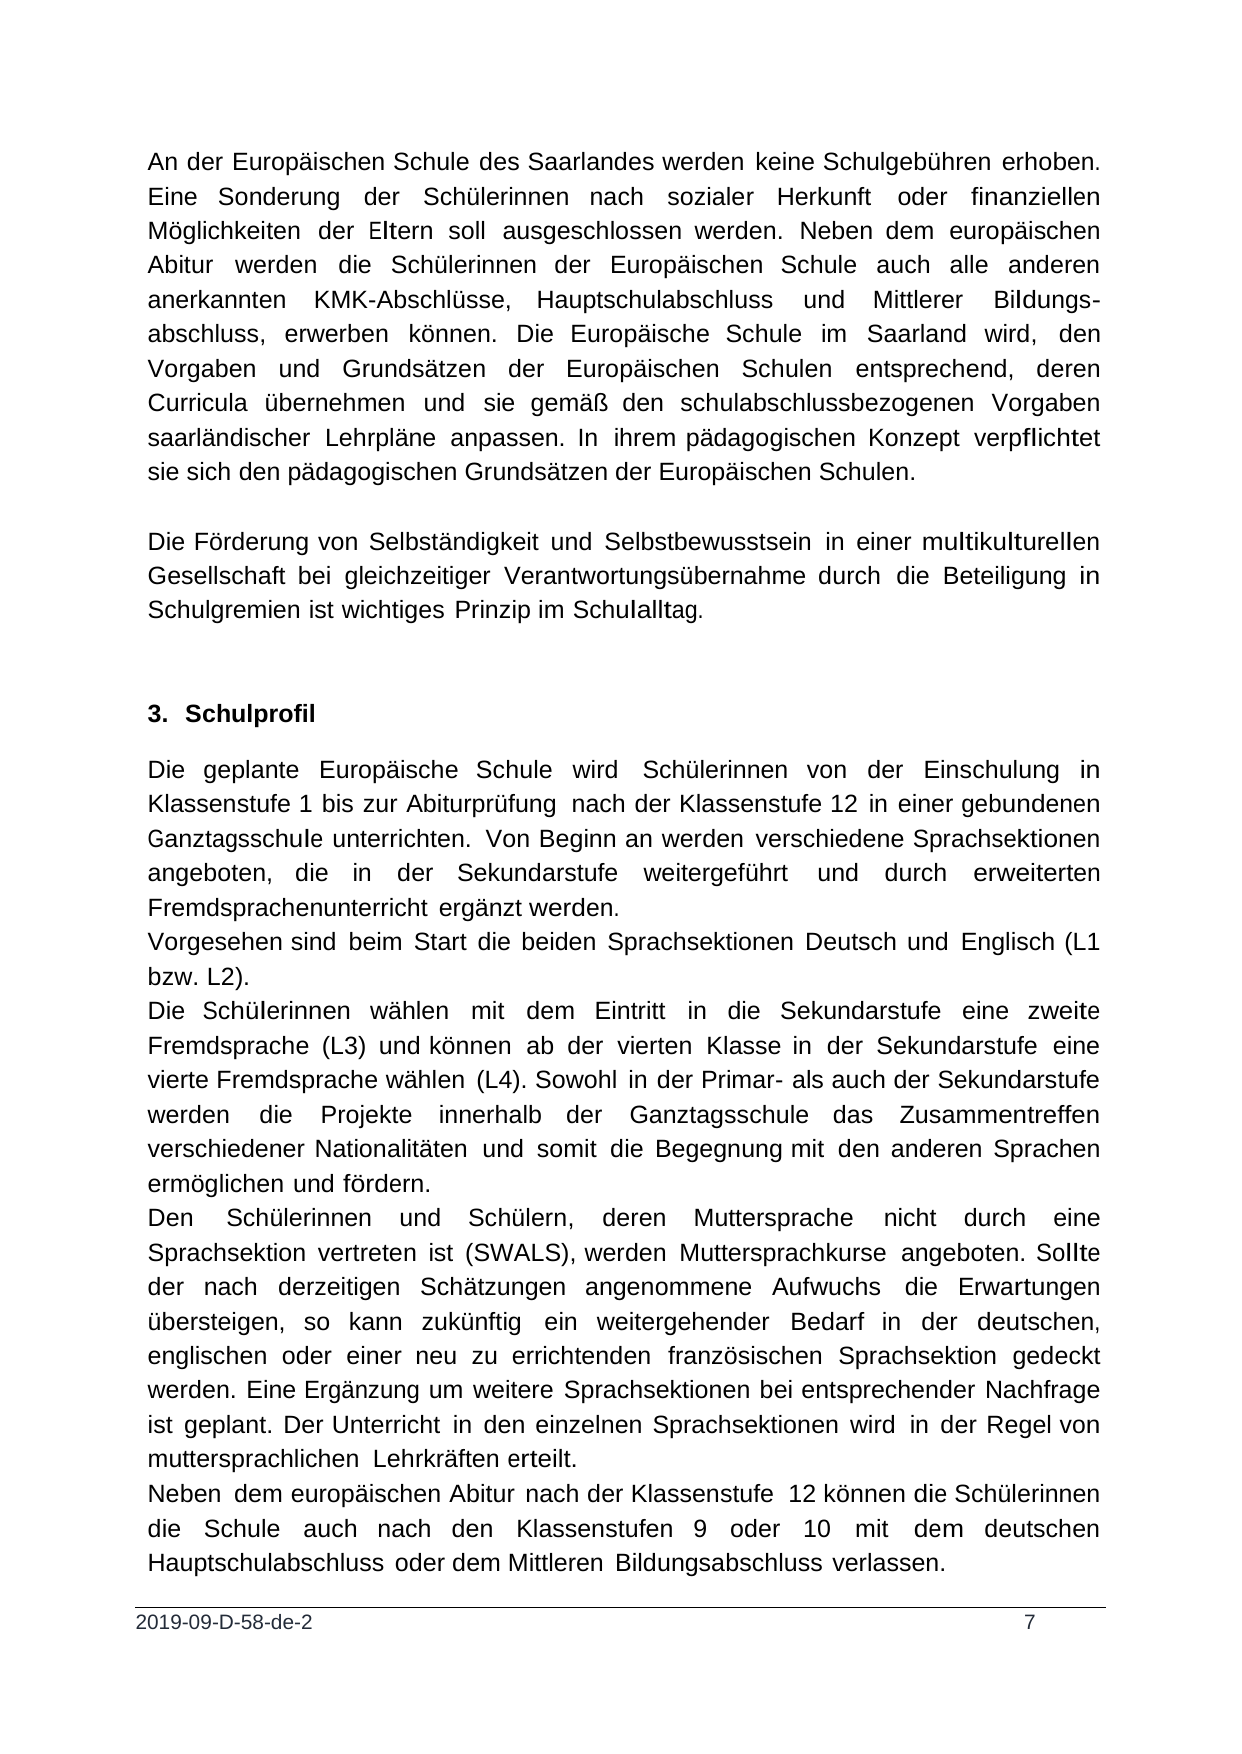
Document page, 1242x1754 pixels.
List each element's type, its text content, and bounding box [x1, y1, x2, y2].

text Neben dem europäischen Abitur nach der Klassenstufe 12 können die Schülerinnen die Schule auch nach den Klassenstufen 9 oder 10 mit dem deutschen Hauptschulabschluss oder dem Mittleren Bildungsabschluss verlassen. [147, 1479, 1101, 1577]
text Die Förderung von Selbständigkeit und Selbstbewusstsein in einer multikulturellen Gesellschaft bei gleichzeitiger Verantwortungsübernahme durch die Beteiligung in Schulgremien ist wichtiges Prinzip im Schulalltag. [147, 526, 1100, 624]
text Vorgesehen sind beim Start die beiden Sprachsektionen Deutsch und Englisch (L1 bzw. L2). [147, 927, 1101, 990]
text 3. Schulprofil [147, 699, 322, 728]
text An der Europäischen Schule des Saarlandes werden keine Schulgebühren erhoben. Eine Sonderung der Schülerinnen nach sozialer Herkunft oder finanziellen Möglichkeiten der Eltern soll ausgeschlossen werden. Neben dem europäischen Abitur werden die Schülerinnen der Europäischen Schule auch alle anderen anerkannten KMK-Abschlüsse, Hauptschulabschluss und Mittlerer Bildungs- abschluss, erwerben können. Die Europäische Schule im Saarland wird, den Vorgaben und Grundsätzen der Europäischen Schulen entsprechend, deren Curricula übernehmen und sie gemäß den schulabschlussbezogenen Vorgaben saarländischer Lehrpläne anpassen. In ihrem pädagogischen Konzept verpflichtet sie sich den pädagogischen Grundsätzen der Europäischen Schulen. [147, 147, 1101, 486]
text Die Schülerinnen wählen mit dem Eintritt in die Sekundarstufe eine zweite Fremdsprache (L3) und können ab der vierten Klasse in der Sekundarstufe eine vierte Fremdsprache wählen (L4). Sowohl in der Primar- als auch der Sekundarstufe werden die Projekte innerhalb der Ganztagsschule das Zusammentreffen verschiedener Nationalitäten und somit die Begegnung mit den anderen Sprachen ermöglichen und fördern. [147, 996, 1100, 1197]
text Den Schülerinnen und Schülern, deren Muttersprache nicht durch eine Sprachsektion vertreten ist (SWALS), werden Muttersprachkurse angeboten. Sollte der nach derzeitigen Schätzungen angenommene Aufwuchs die Erwartungen übersteigen, so kann zukünftig ein weitergehender Bedarf in der deutschen, englischen oder einer neu zu errichtenden französischen Sprachsektion gedeckt werden. Eine Ergänzung um weitere Sprachsektionen bei entsprechender Nachfrage ist geplant. Der Unterricht in den einzelnen Sprachsektionen wird in der Regel von muttersprachlichen Lehrkräften erteilt. [147, 1203, 1101, 1473]
text Die geplante Europäische Schule wird Schülerinnen von der Einschulung in Klassenstufe 1 bis zur Abiturprüfung nach der Klassenstufe 12 in einer gebundenen Ganztagsschule unterrichten. Von Beginn an werden verschiedene Sprachsektionen angeboten, die in der Sekundarstufe weitergeführt und durch erweiterten Fremdsprachenunterricht ergänzt werden. [147, 754, 1101, 921]
